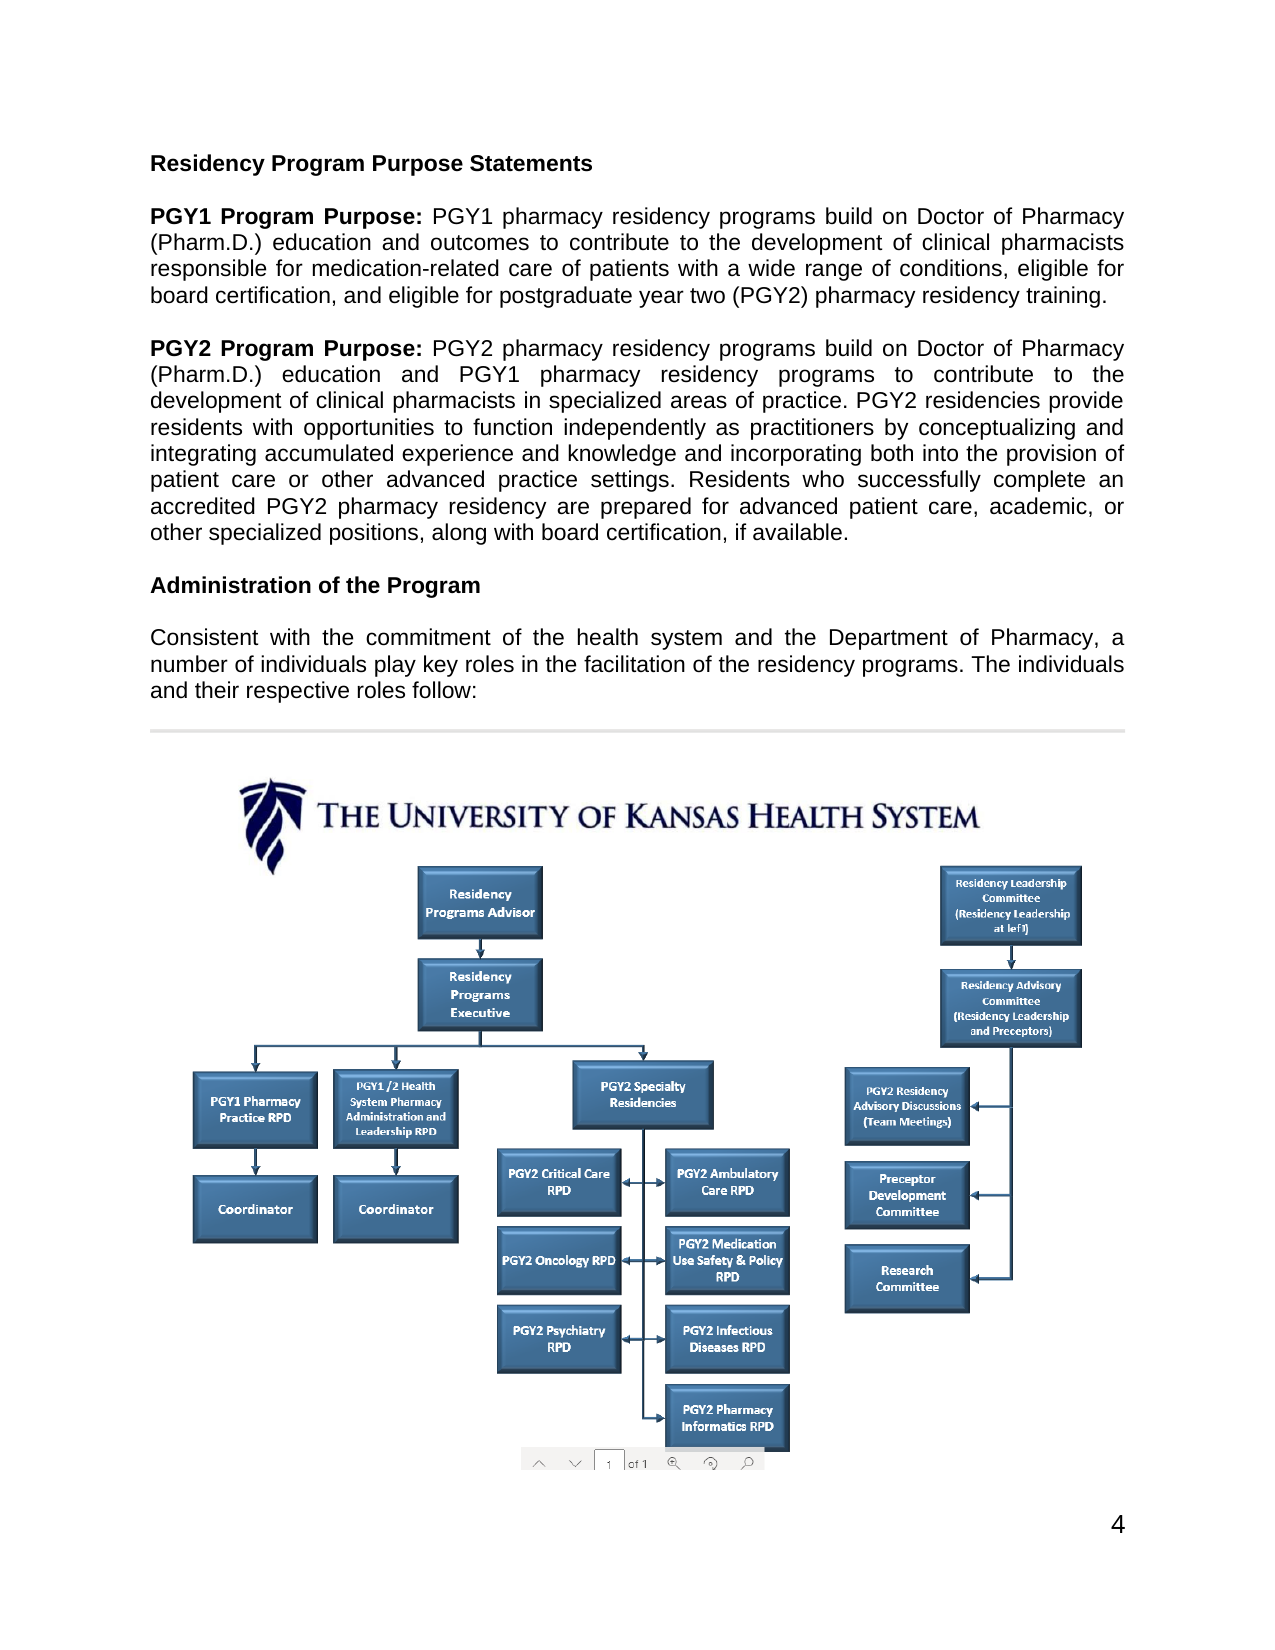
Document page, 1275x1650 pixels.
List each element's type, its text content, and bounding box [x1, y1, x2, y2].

text PGY1 Program Purpose: PGY1 pharmacy residency programs build on Doctor of Pharmacy (Pharm.D.) education and outcomes to contribute to the development of clinical pharmacists responsible for medication-related care of patients with a wide range of conditions, eligible for board certification, and eligible for postgraduate year two (PGY2) pharmacy residency training. [150, 203, 1125, 308]
text Administration of the Program [150, 572, 1125, 598]
text Residency Program Purpose Statements [150, 150, 1125, 176]
text PGY2 Program Purpose: PGY2 pharmacy residency programs build on Doctor of Pharmacy (Pharm.D.) education and PGY1 pharmacy residency programs to contribute to the development of clinical pharmacists in specialized areas of practice. PGY2 residencies provide residents with opportunities to function independently as practitioners by conceptualizing and integrating accumulated experience and knowledge and incorporating both into the provision of patient care or other advanced practice settings. Residents who successfully complete an accredited PGY2 pharmacy residency are prepared for advanced patient care, academic, or other specialized positions, along with board certification, if available. [150, 334, 1125, 545]
text Consistent with the commitment of the health system and the Department of Pharmacy, a number of individuals play key roles in the facilitation of the residency programs. The individuals and their respective roles follow: [150, 624, 1125, 703]
picture [150, 729, 1125, 1470]
